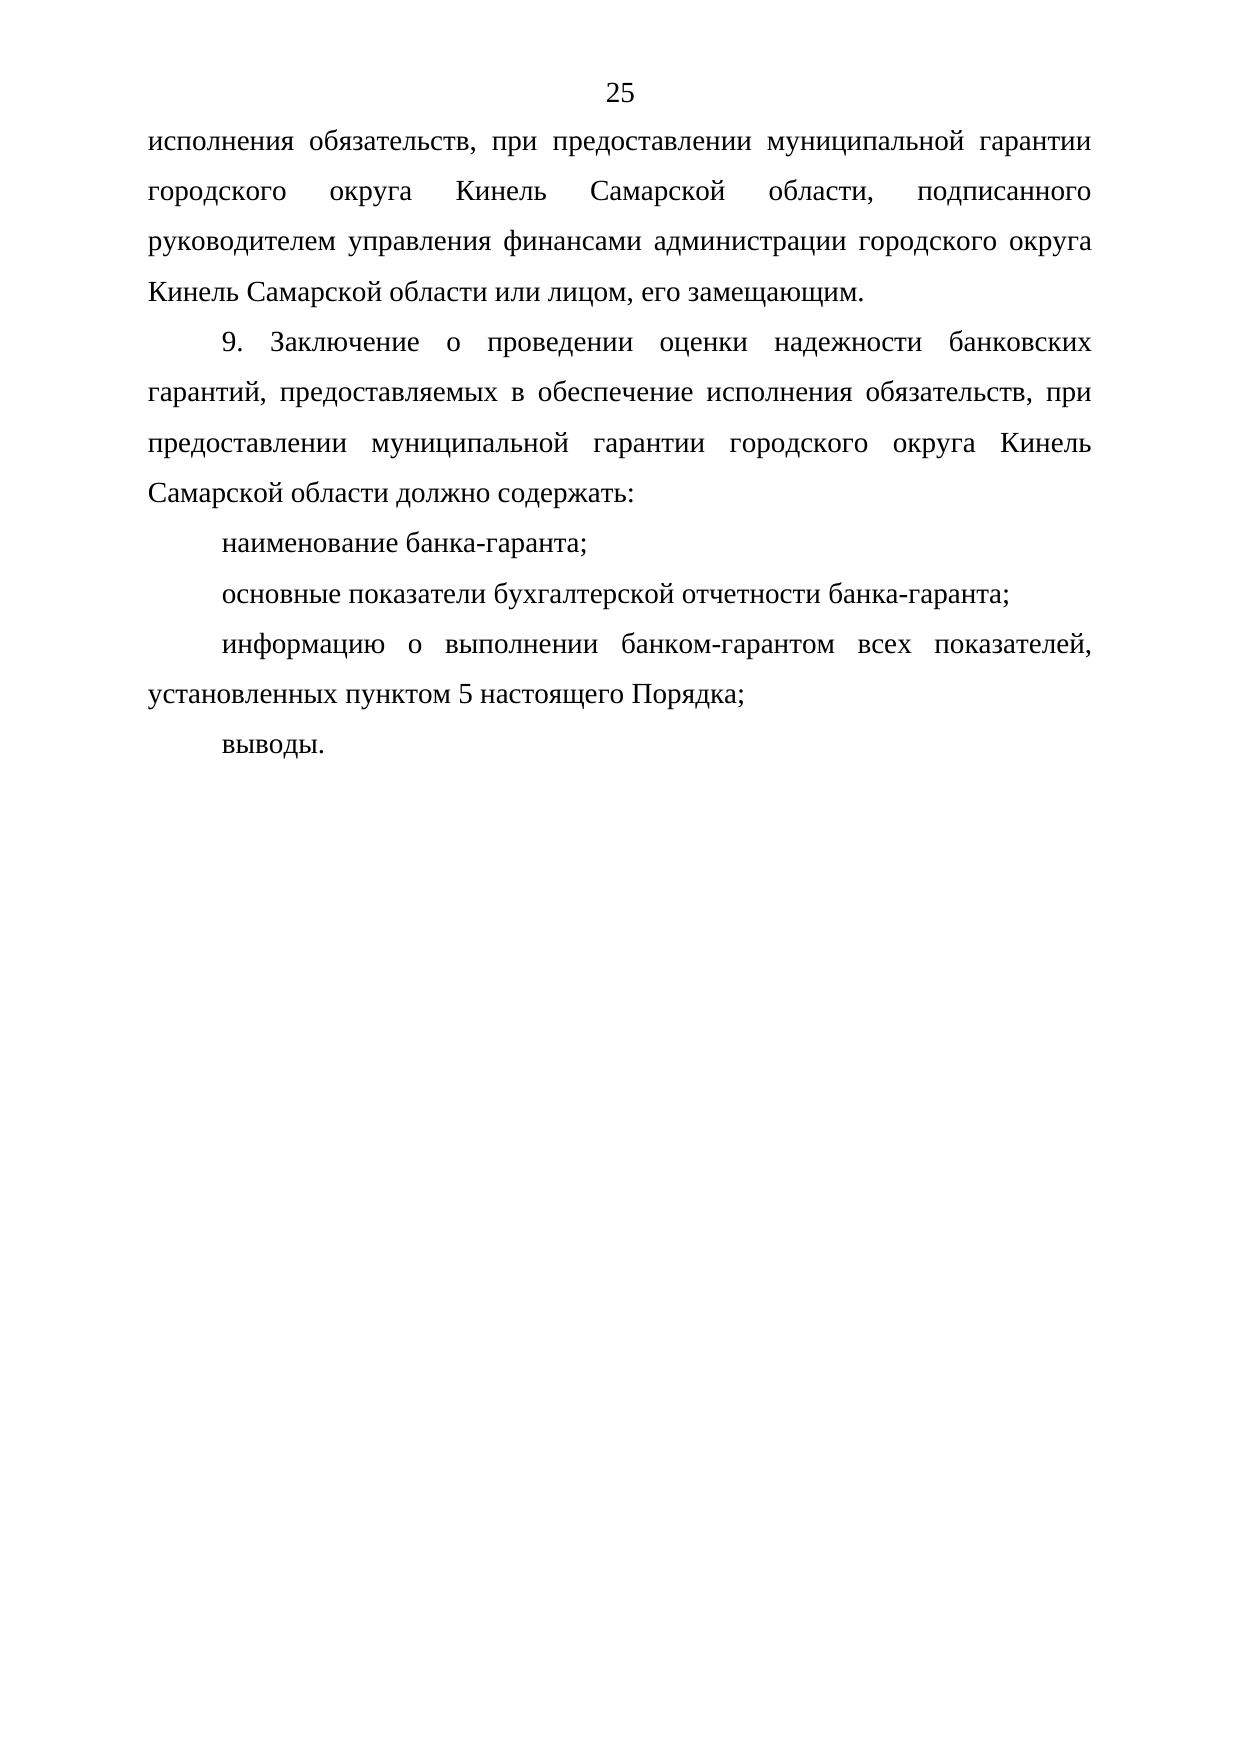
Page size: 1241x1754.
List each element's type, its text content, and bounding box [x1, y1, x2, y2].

text выводы. [148, 727, 1092, 760]
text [148, 123, 1092, 307]
text 9. Заключение о проведении оценки надежности банковских гарантий, предоставляемых в обеспечение исполнения обязательств, при предоставлении муниципальной гарантии городского округа Кинель Самарской области должно содержать: [148, 324, 1092, 509]
text основные показатели бухгалтерской отчетности банка-гаранта; [148, 576, 1092, 609]
text информацию о выполнении банком-гарантом всех показателей, установленных пунктом 5 настоящего Порядка; [148, 626, 1092, 710]
text наименование банка-гаранта; [148, 525, 1092, 559]
